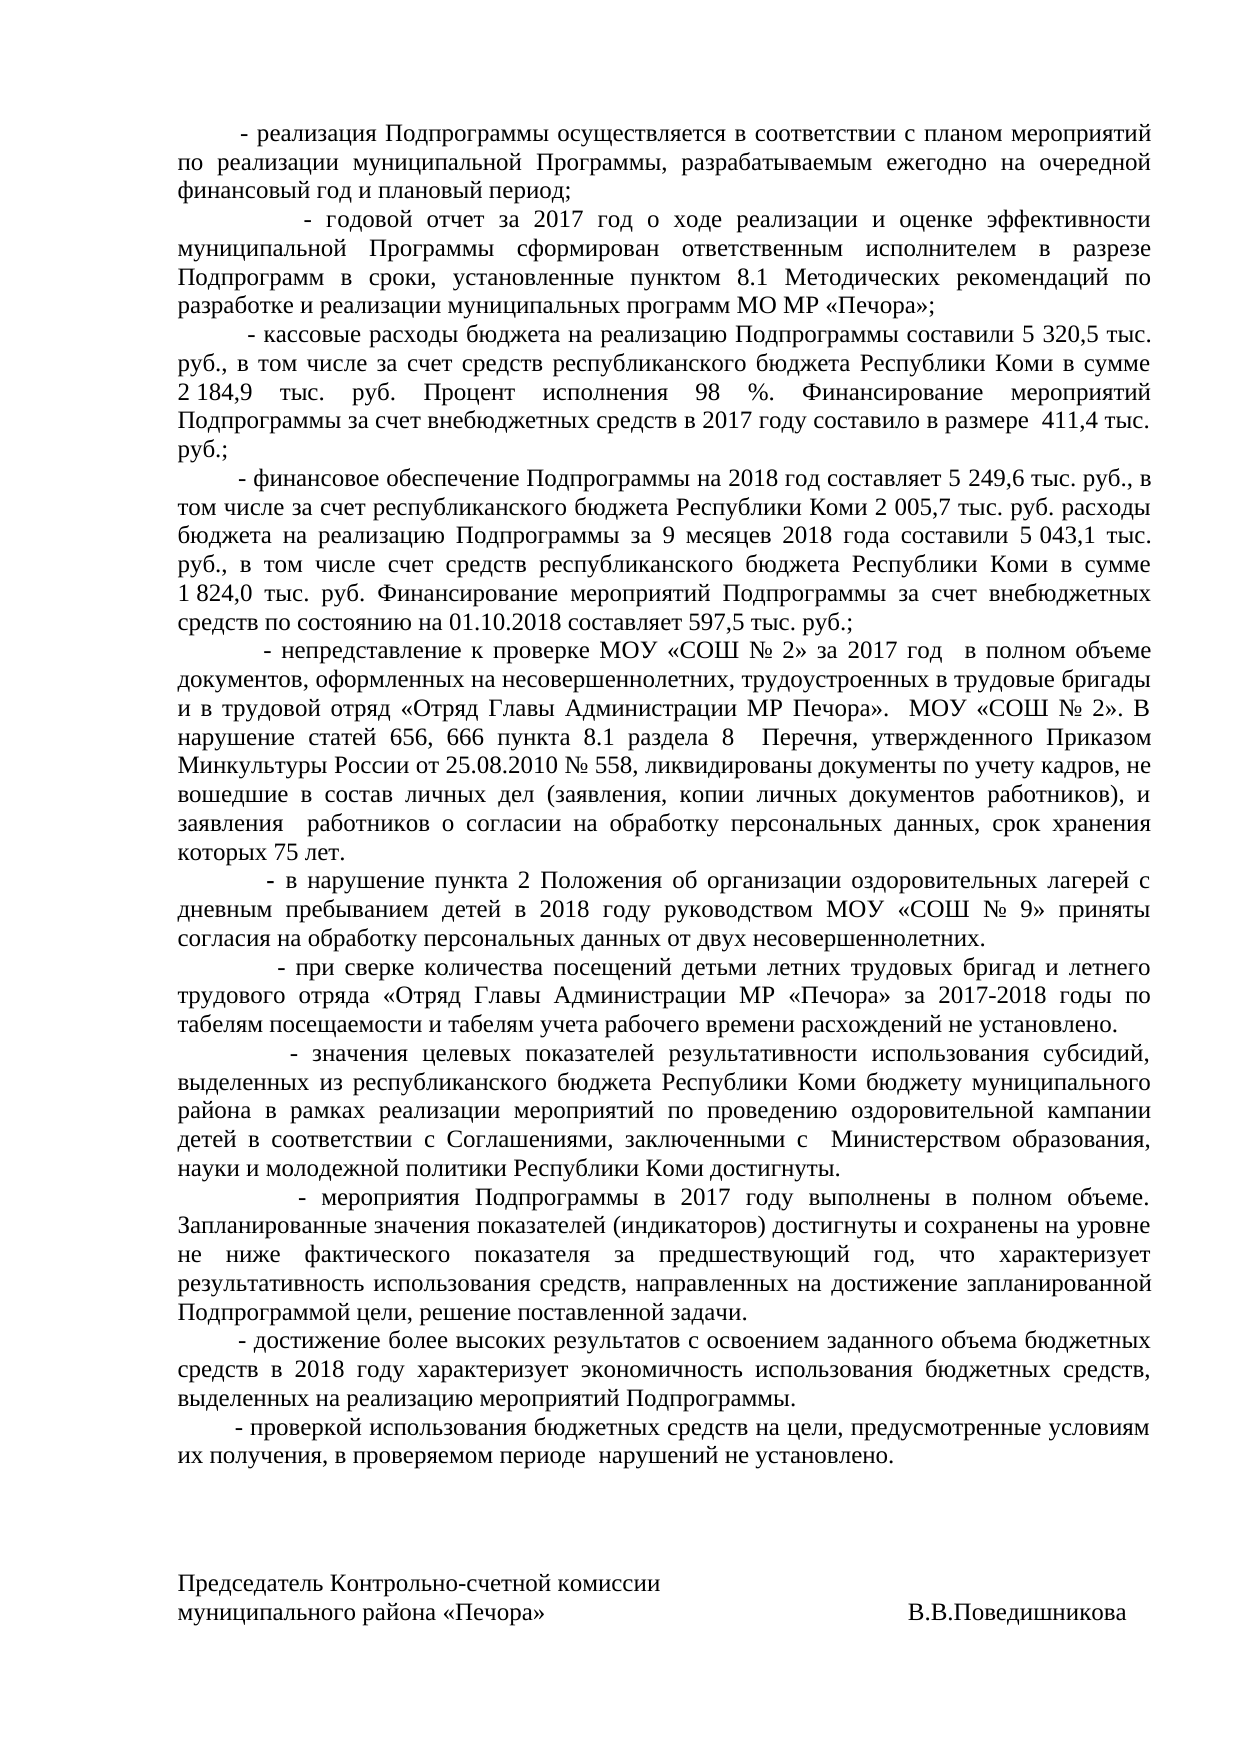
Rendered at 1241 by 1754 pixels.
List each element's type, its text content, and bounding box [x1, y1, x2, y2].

text - достижение более высоких результатов с освоением заданного объема бюджетных средств в 2018 году характеризует экономичность использования бюджетных средств, выделенных на реализацию мероприятий Подпрограммы. [177, 1326, 1152, 1412]
text - годовой отчет за 2017 год о ходе реализации и оценке эффективности муниципальной Программы сформирован ответственным исполнителем в разрезе Подпрограмм в сроки, установленные пунктом 8.1 Методических рекомендаций по разработке и реализации муниципальных программ МО МР «Печора»; [177, 204, 1152, 319]
text - при сверке количества посещений детьми летних трудовых бригад и летнего трудового отряда «Отряд Главы Администрации МР «Печора» за 2017-2018 годы по табелям посещаемости и табелям учета рабочего времени расхождений не установлено. [177, 952, 1152, 1038]
text - мероприятия Подпрограммы в 2017 году выполнены в полном объеме. Запланированные значения показателей (индикаторов) достигнуты и сохранены на уровне не ниже фактического показателя за предшествующий год, что характеризует результативность использования средств, направленных на достижение запланированной Подпрограммой цели, решение поставленной задачи. [177, 1182, 1152, 1326]
text - непредставление к проверке МОУ «СОШ № 2» за 2017 год в полном объеме документов, оформленных на несовершеннолетних, трудоустроенных в трудовые бригады и в трудовой отряд «Отряд Главы Администрации МР Печора». МОУ «СОШ № 2». В нарушение статей 656, 666 пункта 8.1 раздела 8 Перечня, утвержденного Приказом Минкультуры России от 25.08.2010 № 558, ликвидированы документы по учету кадров, не вошедшие в состав личных дел (заявления, копии личных документов работников), и заявления работников о согласии на обработку персональных данных, срок хранения которых 75 лет. [177, 636, 1152, 866]
text - в нарушение пункта 2 Положения об организации оздоровительных лагерей с дневным пребыванием детей в 2018 году руководством МОУ «СОШ № 9» приняты согласия на обработку персональных данных от двух несовершеннолетних. [177, 866, 1152, 952]
text - проверкой использования бюджетных средств на цели, предусмотренные условиям их получения, в проверяемом периоде нарушений не установлено. [177, 1412, 1152, 1469]
list муниципального района «Печора» В.В.Поведишникова [177, 1597, 1152, 1625]
text - финансовое обеспечение Подпрограммы на 2018 год составляет 5 249,6 тыс. руб., в том числе за счет республиканского бюджета Республики Коми 2 005,7 тыс. руб. расходы бюджета на реализацию Подпрограммы за 9 месяцев 2018 года составили 5 043,1 тыс. руб., в том числе счет средств республиканского бюджета Республики Коми в сумме 1 824,0 тыс. руб. Финансирование мероприятий Подпрограммы за счет внебюджетных средств по состоянию на 01.10.2018 составляет 597,5 тыс. руб.; [177, 463, 1152, 636]
list Председатель Контрольно-счетной комиссии [177, 1568, 1152, 1597]
text - значения целевых показателей результативности использования субсидий, выделенных из республиканского бюджета Республики Коми бюджету муниципального района в рамках реализации мероприятий по проведению оздоровительной кампании детей в соответствии с Соглашениями, заключенными с Министерством образования, науки и молодежной политики Республики Коми достигнуты. [177, 1038, 1152, 1182]
text - кассовые расходы бюджета на реализацию Подпрограммы составили 5 320,5 тыс. руб., в том числе за счет средств республиканского бюджета Республики Коми в сумме 2 184,9 тыс. руб. Процент исполнения 98 %. Финансирование мероприятий Подпрограммы за счет внебюджетных средств в 2017 году составило в размере 411,4 тыс. руб.; [177, 319, 1152, 463]
list - реализация Подпрограммы осуществляется в соответствии с планом мероприятий по реализации муниципальной Программы, разрабатываемым ежегодно на очередной финансовый год и плановый период; [177, 118, 1152, 204]
